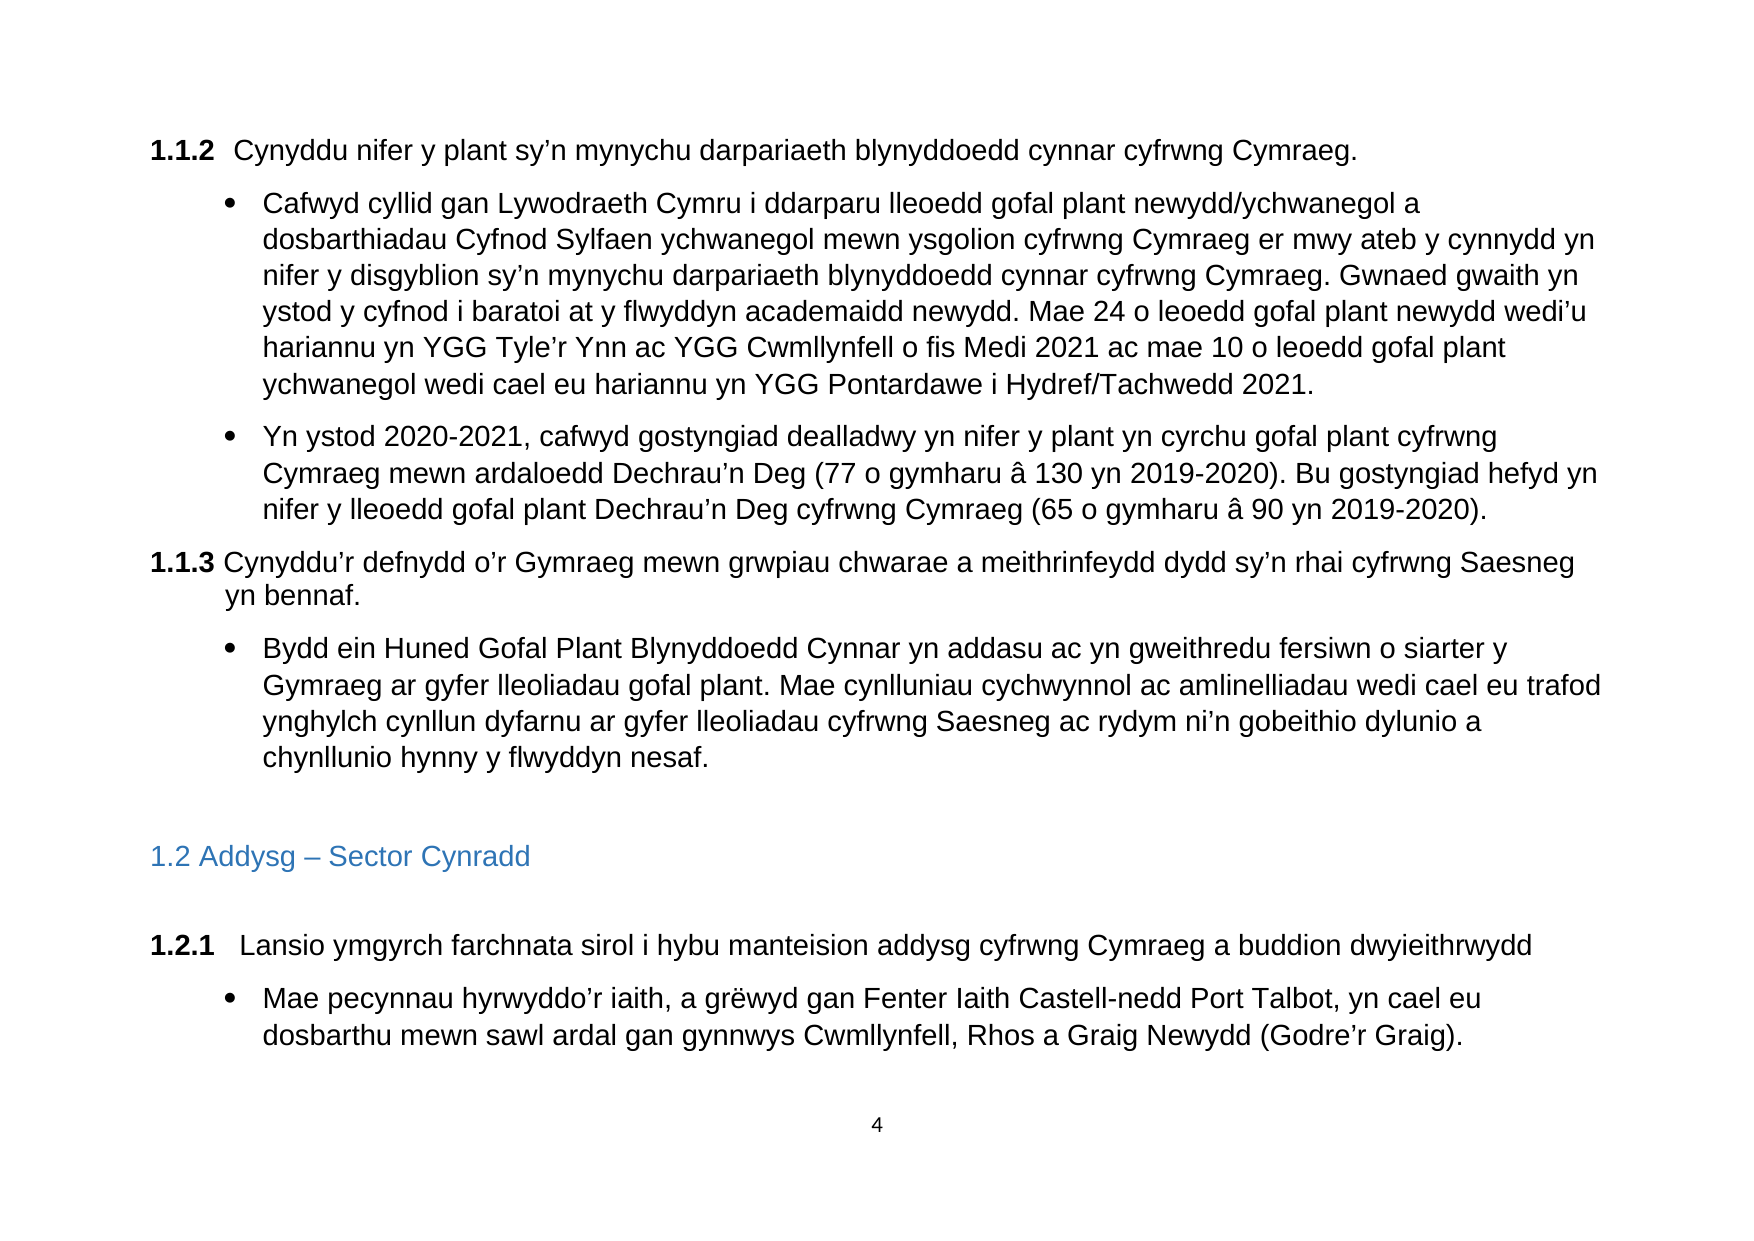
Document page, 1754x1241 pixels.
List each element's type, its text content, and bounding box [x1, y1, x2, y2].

text 1.1.2 Cynyddu nifer y plant sy’n mynychu darpariaeth blynyddoedd cynnar cyfrwng Cymraeg. [150, 133, 1604, 166]
list Cafwyd cyllid gan Lywodraeth Cymru i ddarparu lleoedd gofal plant newydd/ychwanegol a dosbarthiadau Cyfnod Sylfaen ychwanegol mewn ysgolion cyfrwng Cymraeg er mwy ateb y cynnydd yn nifer y disgyblion sy’n mynychu darpariaeth blynyddoedd cynnar cyfrwng Cymraeg. Gwnaed gwaith yn ystod y cyfnod i baratoi at y flwyddyn academaidd newydd. Mae 24 o leoedd gofal plant newydd wedi’u hariannu yn YGG Tyle’r Ynn ac YGG Cwmllynfell o fis Medi 2021 ac mae 10 o leoedd gofal plant ychwanegol wedi cael eu hariannu yn YGG Pontardawe i Hydref/Tachwedd 2021. [225, 186, 1604, 400]
list Bydd ein Huned Gofal Plant Blynyddoedd Cynnar yn addasu ac yn gweithredu fersiwn o siarter y Gymraeg ar gyfer lleoliadau gofal plant. Mae cynlluniau cychwynnol ac amlinelliadau wedi cael eu trafod ynghylch cynllun dyfarnu ar gyfer lleoliadau cyfrwng Saesneg ac rydym ni’n gobeithio dylunio a chynllunio hynny y flwyddyn nesaf. [225, 631, 1604, 773]
list Yn ystod 2020-2021, cafwyd gostyngiad dealladwy yn nifer y plant yn cyrchu gofal plant cyfrwng Cymraeg mewn ardaloedd Dechrau’n Deg (77 o gymharu â 130 yn 2019-2020). Bu gostyngiad hefyd yn nifer y lleoedd gofal plant Dechrau’n Deg cyfrwng Cymraeg (65 o gymharu â 90 yn 2019-2020). [225, 419, 1604, 526]
text 1.1.3 Cynyddu’r defnydd o’r Gymraeg mewn grwpiau chwarae a meithrinfeydd dydd sy’n rhai cyfrwng Saesneg [150, 545, 1604, 578]
text yn bennaf. [150, 578, 1604, 612]
text 1.2.1 Lansio ymgyrch farchnata sirol i hybu manteision addysg cyfrwng Cymraeg a buddion dwyieithrwydd [150, 928, 1604, 962]
subtitle 1.2 Addysg – Sector Cynradd [150, 839, 1604, 873]
list Mae pecynnau hyrwyddo’r iaith, a grëwyd gan Fenter Iaith Castell-nedd Port Talbot, yn cael eu dosbarthu mewn sawl ardal gan gynnwys Cwmllynfell, Rhos a Graig Newydd (Godre’r Graig). [225, 981, 1604, 1051]
